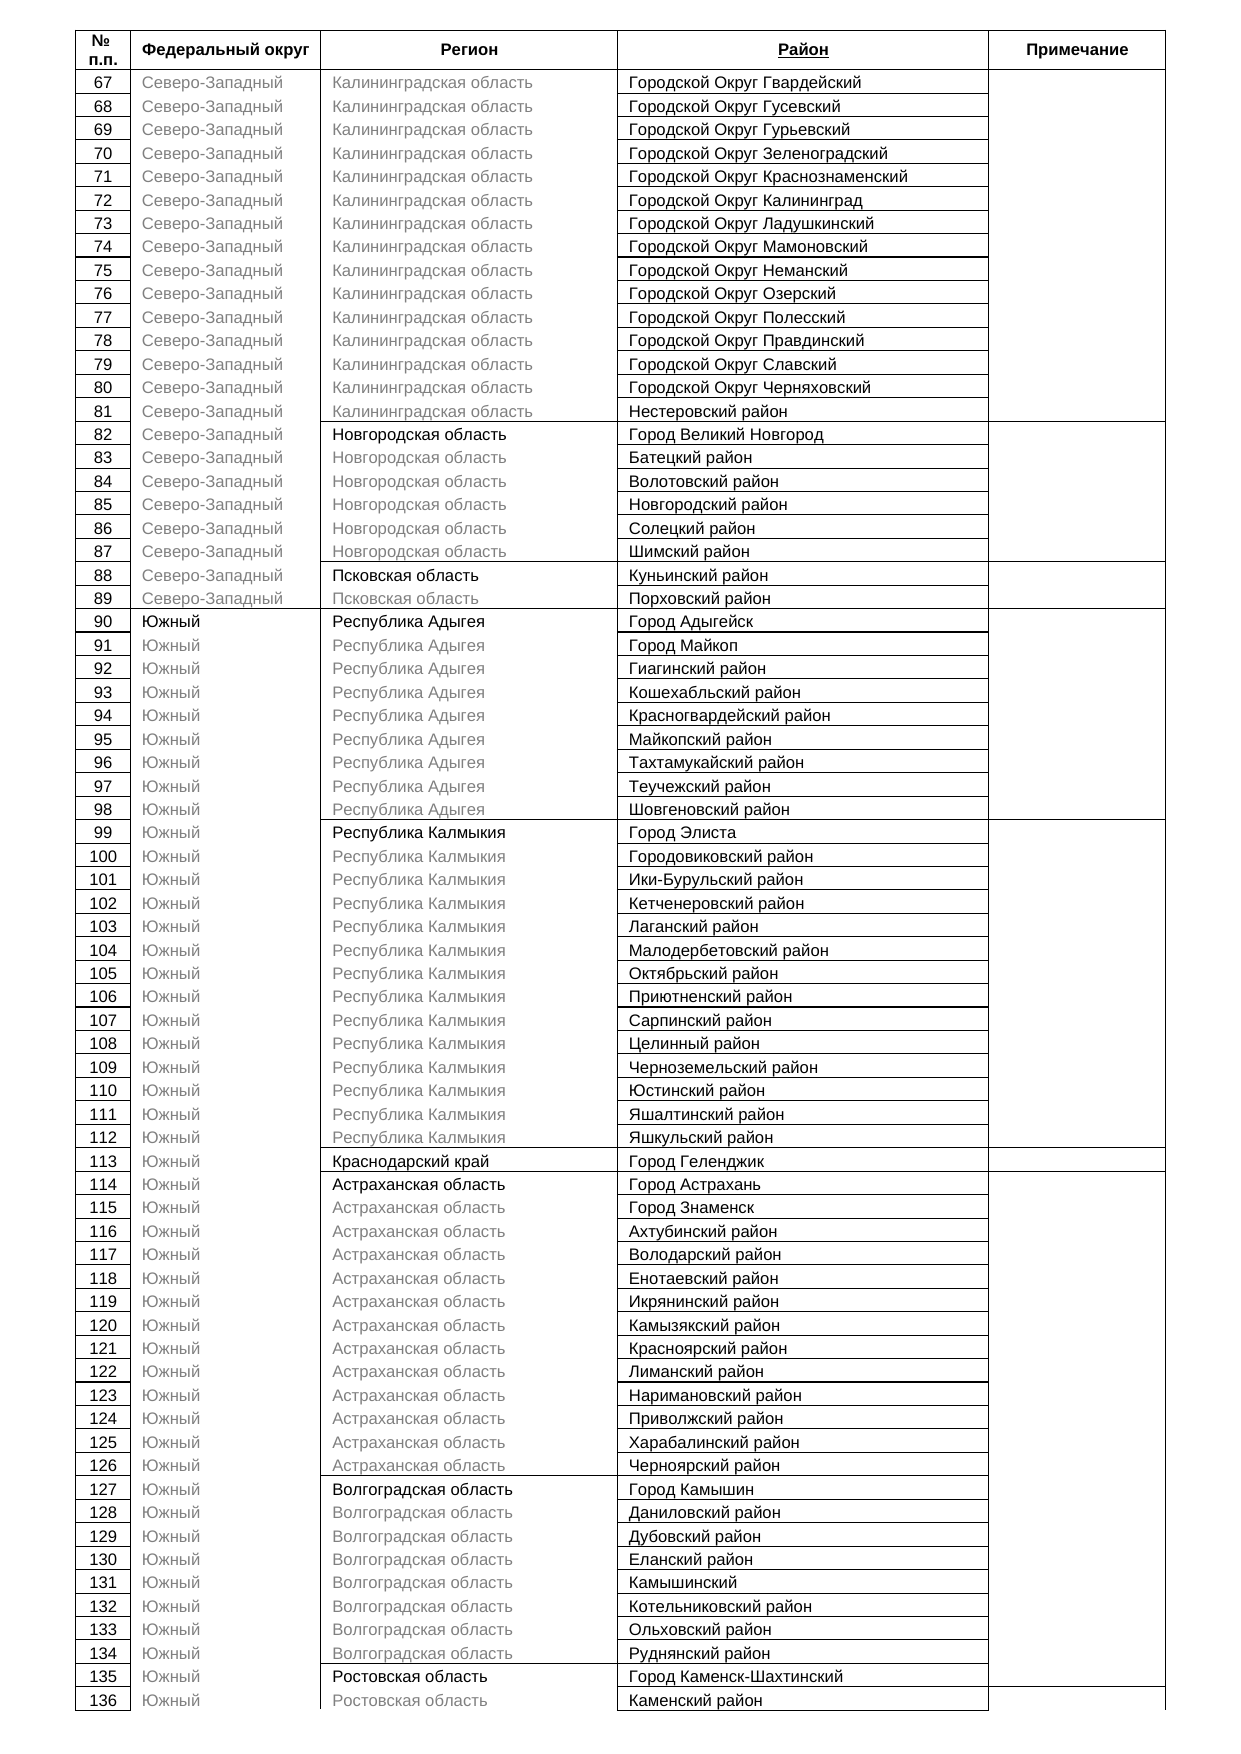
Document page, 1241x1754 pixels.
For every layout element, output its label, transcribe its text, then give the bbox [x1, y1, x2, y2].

table_cell Яшалтинский район [618, 1101, 988, 1124]
table_cell 108 [76, 1031, 130, 1053]
table_cell Северо-Западный [131, 93, 320, 116]
table_cell 77 [76, 304, 130, 327]
table_cell Южный [131, 1546, 320, 1569]
table_cell Южный [131, 725, 320, 749]
table_cell 81 [76, 398, 130, 421]
table_cell Астраханская область [321, 1358, 617, 1381]
table_header Примечание [989, 31, 1165, 69]
table_cell Городской Округ Правдинский [618, 328, 988, 350]
table_cell Майкопский район [618, 726, 988, 749]
table_cell 86 [76, 515, 130, 538]
table_header Регион [321, 31, 617, 69]
table_cell Калининградская область [321, 233, 617, 256]
table_cell Южный [131, 843, 320, 866]
table_cell Южный [131, 1100, 320, 1124]
table_cell 73 [76, 211, 130, 233]
table_cell 128 [76, 1500, 130, 1522]
table_cell 131 [76, 1570, 130, 1592]
table_cell Республика Калмыкия [321, 820, 617, 842]
table_cell Южный [131, 1053, 320, 1077]
table_cell 83 [76, 445, 130, 467]
table_cell 127 [76, 1476, 130, 1499]
table_cell Южный [131, 1147, 320, 1171]
table_cell Южный [131, 1264, 320, 1288]
table_cell Нестеровский район [618, 398, 988, 421]
table_cell Южный [131, 1428, 320, 1452]
table_cell Новгородская область [321, 422, 617, 444]
table_cell 91 [76, 633, 130, 655]
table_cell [321, 116, 617, 139]
table_cell [989, 1687, 1165, 1709]
table_cell Волгоградская область [321, 1546, 617, 1569]
table_cell Южный [131, 655, 320, 678]
table_header Федеральный округ [131, 31, 320, 69]
table_cell Южный [131, 1358, 320, 1381]
table_cell Теучежский район [618, 773, 988, 796]
table_cell Куньинский район [618, 562, 988, 584]
table_cell Республика Калмыкия [321, 866, 617, 889]
table_cell Северо-Западный [131, 585, 320, 608]
table_cell 93 [76, 679, 130, 702]
table_cell 69 [76, 117, 130, 139]
table_cell 104 [76, 937, 130, 959]
table_cell Северо-Западный [131, 491, 320, 514]
table_cell Южный [131, 1171, 320, 1194]
table_cell Южный [131, 1124, 320, 1147]
table_cell 87 [76, 539, 130, 561]
table_cell Республика Адыгея [321, 749, 617, 772]
table_cell Руднянский район [618, 1640, 988, 1663]
table_cell 101 [76, 867, 130, 889]
table_cell Южный [131, 1311, 320, 1334]
table_cell 71 [76, 164, 130, 186]
table_cell 85 [76, 492, 130, 514]
table_cell Республика Адыгея [321, 609, 617, 631]
table_cell 80 [76, 375, 130, 397]
table_cell Северо-Западный [131, 139, 320, 163]
table_cell Южный [131, 1030, 320, 1053]
table_cell Новгородская область [321, 491, 617, 514]
table_cell Шимский район [618, 539, 988, 561]
table_cell 136 [76, 1687, 130, 1709]
table_cell Северо-Западный [131, 70, 320, 92]
table_cell Южный [131, 889, 320, 913]
table_cell 117 [76, 1242, 130, 1264]
table_cell Ростовская область [321, 1664, 617, 1686]
table_cell 122 [76, 1359, 130, 1381]
table_cell Енотаевский район [618, 1265, 988, 1288]
table_cell Черноземельский район [618, 1054, 988, 1077]
table_cell Республика Калмыкия [321, 983, 617, 1006]
table_cell Южный [131, 772, 320, 796]
table_cell 88 [76, 562, 130, 584]
table_cell Калининградская область [321, 374, 617, 397]
table_cell 123 [76, 1383, 130, 1405]
table_cell 72 [76, 187, 130, 209]
table_cell Республика Калмыкия [321, 843, 617, 866]
table_cell Псковская область [321, 562, 617, 584]
table_cell Город Знаменск [618, 1195, 988, 1217]
table_cell Волгоградская область [321, 1476, 617, 1499]
table_cell Новгородский район [618, 492, 988, 514]
table_cell Калининградская область [321, 303, 617, 327]
table_cell Южный [131, 1663, 320, 1686]
table_cell Северо-Западный [131, 233, 320, 256]
table_cell Республика Адыгея [321, 702, 617, 725]
table_cell Кошехабльский район [618, 679, 988, 702]
table_cell Волгоградская область [321, 1616, 617, 1639]
table_cell Республика Адыгея [321, 631, 617, 655]
table_cell Черноярский район [618, 1453, 988, 1475]
table_cell Астраханская область [321, 1405, 617, 1428]
table_cell Южный [131, 1499, 320, 1522]
table_cell Южный [131, 1686, 320, 1709]
table_cell 109 [76, 1054, 130, 1077]
table_cell Республика Калмыкия [321, 960, 617, 983]
table_cell [989, 562, 1165, 608]
table_cell Городской Округ Озерский [618, 281, 988, 303]
table_cell Республика Калмыкия [321, 913, 617, 936]
table_cell Город Майкоп [618, 633, 988, 655]
table_cell Волгоградская область [321, 1639, 617, 1663]
table_cell Волотовский район [618, 469, 988, 491]
table_cell Новгородская область [321, 444, 617, 467]
table_cell Красноярский район [618, 1336, 988, 1358]
table_cell Северо-Западный [131, 374, 320, 397]
table_cell 135 [76, 1664, 130, 1686]
table_cell Астраханская область [321, 1288, 617, 1311]
table_cell 119 [76, 1289, 130, 1311]
table_cell Город Адыгейск [618, 609, 988, 631]
table_cell Городской Округ Неманский [618, 258, 988, 280]
table_cell Волгоградская область [321, 1593, 617, 1616]
table_cell 130 [76, 1547, 130, 1569]
table_cell Южный [131, 749, 320, 772]
table_cell Южный [131, 913, 320, 936]
table_cell Целинный район [618, 1031, 988, 1053]
table_cell Южный [131, 936, 320, 959]
table_cell Республика Адыгея [321, 796, 617, 819]
table_cell 68 [76, 94, 130, 116]
table_cell 115 [76, 1195, 130, 1217]
table_cell Республика Адыгея [321, 655, 617, 678]
table_cell [989, 422, 1165, 538]
table_cell 112 [76, 1125, 130, 1147]
table_cell Южный [131, 1616, 320, 1639]
table_cell Красногвардейский район [618, 703, 988, 725]
table_cell Городской Округ Зеленоградский [618, 140, 988, 163]
table_cell Республика Калмыкия [321, 1124, 617, 1147]
table_cell Краснодарский край [321, 1148, 617, 1171]
table_cell [989, 1148, 1165, 1171]
table_cell Республика Адыгея [321, 678, 617, 702]
table_cell Южный [131, 1569, 320, 1592]
table_cell Городской Округ Калининград [618, 187, 988, 209]
table_cell Приволжский район [618, 1406, 988, 1428]
table_cell Астраханская область [321, 1172, 617, 1194]
table_cell Икрянинский район [618, 1289, 988, 1311]
table_cell Северо-Западный [131, 421, 320, 444]
table_cell Южный [131, 1475, 320, 1499]
table_cell 98 [76, 797, 130, 819]
table_cell Городской Округ Полесский [618, 304, 988, 327]
table_cell Южный [131, 702, 320, 725]
table_cell Южный [131, 983, 320, 1006]
table_cell 76 [76, 281, 130, 303]
table_cell 103 [76, 914, 130, 936]
table_cell Камышинский [618, 1570, 988, 1592]
table_cell 118 [76, 1265, 130, 1288]
table_cell Южный [131, 1335, 320, 1358]
table_cell Южный [131, 609, 320, 631]
table_cell Южный [131, 1452, 320, 1475]
table_cell Городской Округ Мамоновский [618, 234, 988, 256]
table_cell 132 [76, 1594, 130, 1616]
table_cell 84 [76, 469, 130, 491]
table_cell Республика Калмыкия [321, 936, 617, 959]
table_cell Малодербетовский район [618, 937, 988, 959]
table_cell 110 [76, 1078, 130, 1100]
table_cell Астраханская область [321, 1428, 617, 1452]
table_cell 126 [76, 1453, 130, 1475]
table_cell Астраханская область [321, 1381, 617, 1405]
table_cell Республика Калмыкия [321, 889, 617, 913]
table_cell Городской Округ Ладушкинский [618, 211, 988, 233]
table_cell 70 [76, 140, 130, 163]
table_cell Котельниковский район [618, 1594, 988, 1616]
table_cell 96 [76, 750, 130, 772]
table_cell [989, 843, 1165, 1147]
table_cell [321, 93, 617, 116]
table_cell 100 [76, 844, 130, 866]
table_cell Новгородская область [321, 514, 617, 538]
table_cell Сарпинский район [618, 1008, 988, 1030]
table_cell Яшкульский район [618, 1125, 988, 1147]
table_cell Городской Округ Гвардейский [618, 70, 988, 92]
table_cell Южный [131, 678, 320, 702]
table_cell Республика Адыгея [321, 772, 617, 796]
table_cell Ики-Бурульский район [618, 867, 988, 889]
table_cell Городовиковский район [618, 844, 988, 866]
table_cell Республика Адыгея [321, 725, 617, 749]
table_cell Новгородская область [321, 468, 617, 491]
table_cell Астраханская область [321, 1311, 617, 1334]
table_cell Южный [131, 1593, 320, 1616]
table_cell 75 [76, 258, 130, 280]
table_cell 107 [76, 1008, 130, 1030]
table_cell Володарский район [618, 1242, 988, 1264]
table_cell Калининградская область [321, 163, 617, 186]
table_cell Северо-Западный [131, 468, 320, 491]
table_cell 134 [76, 1640, 130, 1663]
table_cell [989, 820, 1165, 842]
table_cell Городской Округ Черняховский [618, 375, 988, 397]
table_cell Камызякский район [618, 1312, 988, 1334]
table_cell Южный [131, 1241, 320, 1264]
table_cell 121 [76, 1336, 130, 1358]
table_cell Лиманский район [618, 1359, 988, 1381]
table_cell Республика Калмыкия [321, 1100, 617, 1124]
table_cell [321, 70, 617, 92]
table_cell Астраханская область [321, 1264, 617, 1288]
table_cell 105 [76, 961, 130, 983]
table_cell Юстинский район [618, 1078, 988, 1100]
table_cell Город Астрахань [618, 1172, 988, 1194]
table_header Район [618, 31, 988, 69]
table_cell Южный [131, 1288, 320, 1311]
table_cell Шовгеновский район [618, 797, 988, 819]
table_cell 113 [76, 1148, 130, 1171]
table_cell 133 [76, 1617, 130, 1639]
table_cell Республика Калмыкия [321, 1030, 617, 1053]
table_cell Южный [131, 1194, 320, 1217]
table_cell Астраханская область [321, 1335, 617, 1358]
table_cell 111 [76, 1101, 130, 1124]
table_cell 129 [76, 1523, 130, 1546]
table_cell Южный [131, 819, 320, 842]
table_cell Еланский район [618, 1547, 988, 1569]
table_cell Городской Округ Славский [618, 351, 988, 374]
table_cell Приютненский район [618, 984, 988, 1006]
table_cell Астраханская область [321, 1452, 617, 1475]
table_cell 106 [76, 984, 130, 1006]
table_cell 97 [76, 773, 130, 796]
table_cell Северо-Западный [131, 163, 320, 186]
table_cell Город Камышин [618, 1476, 988, 1499]
table_cell Волгоградская область [321, 1522, 617, 1546]
table_cell [989, 70, 1165, 421]
table_cell Тахтамукайский район [618, 750, 988, 772]
table_cell Южный [131, 1218, 320, 1241]
table_cell [989, 1172, 1165, 1686]
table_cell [321, 139, 617, 163]
table_cell Северо-Западный [131, 186, 320, 209]
table_cell 78 [76, 328, 130, 350]
table_cell Северо-Западный [131, 350, 320, 374]
table_cell Лаганский район [618, 914, 988, 936]
table_cell Северо-Западный [131, 514, 320, 538]
table_cell 74 [76, 234, 130, 256]
table_cell Северо-Западный [131, 444, 320, 467]
table_cell Калининградская область [321, 280, 617, 303]
table_cell 114 [76, 1172, 130, 1194]
table_cell Калининградская область [321, 327, 617, 350]
table_cell Южный [131, 1522, 320, 1546]
table_cell Южный [131, 866, 320, 889]
table_cell Южный [131, 1639, 320, 1663]
table_cell Южный [131, 796, 320, 819]
table_cell Калининградская область [321, 350, 617, 374]
table_cell Северо-Западный [131, 116, 320, 139]
table_cell Калининградская область [321, 256, 617, 280]
table_cell Южный [131, 1381, 320, 1405]
table_cell 95 [76, 726, 130, 749]
table_cell Город Элиста [618, 820, 988, 842]
table_cell Калининградская область [321, 397, 617, 421]
table_cell Северо-Западный [131, 538, 320, 561]
table_cell 90 [76, 609, 130, 631]
table_cell Наримановский район [618, 1383, 988, 1405]
table_cell Южный [131, 960, 320, 983]
table_cell Новгородская область [321, 538, 617, 561]
table_cell Северо-Западный [131, 397, 320, 421]
table_cell Псковская область [321, 585, 617, 608]
table_cell Городской Округ Краснознаменский [618, 164, 988, 186]
table_cell Северо-Западный [131, 327, 320, 350]
table_cell 125 [76, 1429, 130, 1452]
table_cell Республика Калмыкия [321, 1077, 617, 1100]
table_cell 94 [76, 703, 130, 725]
table_cell Харабалинский район [618, 1429, 988, 1452]
table_cell 116 [76, 1219, 130, 1241]
table_cell Ольховский район [618, 1617, 988, 1639]
table_cell Южный [131, 1405, 320, 1428]
table_cell Кетченеровский район [618, 890, 988, 913]
table_cell Северо-Западный [131, 303, 320, 327]
table_cell Городской Округ Гурьевский [618, 117, 988, 139]
table_cell Северо-Западный [131, 210, 320, 233]
table_cell Октябрьский район [618, 961, 988, 983]
table_cell 92 [76, 656, 130, 678]
table_cell Астраханская область [321, 1218, 617, 1241]
table_cell Гиагинский район [618, 656, 988, 678]
table_cell Калининградская область [321, 210, 617, 233]
table_cell Северо-Западный [131, 561, 320, 584]
table_cell Северо-Западный [131, 256, 320, 280]
table_cell [989, 609, 1165, 819]
table_cell Ахтубинский район [618, 1219, 988, 1241]
table_cell Северо-Западный [131, 280, 320, 303]
table_cell Солецкий район [618, 515, 988, 538]
table_cell Каменский район [618, 1687, 988, 1709]
table_cell Дубовский район [618, 1523, 988, 1546]
table_cell Астраханская область [321, 1194, 617, 1217]
table_cell 99 [76, 820, 130, 842]
table_cell Астраханская область [321, 1241, 617, 1264]
table_cell 82 [76, 422, 130, 444]
table_cell 120 [76, 1312, 130, 1334]
table_cell Южный [131, 1077, 320, 1100]
table_cell Калининградская область [321, 186, 617, 209]
table_cell 67 [76, 70, 130, 92]
table_cell Батецкий район [618, 445, 988, 467]
table_cell [989, 538, 1165, 561]
table_cell Город Каменск-Шахтинский [618, 1664, 988, 1686]
table_cell Республика Калмыкия [321, 1006, 617, 1030]
table_cell Южный [131, 1006, 320, 1030]
table_cell Город Геленджик [618, 1148, 988, 1171]
table_cell Порховский район [618, 586, 988, 608]
table_cell Городской Округ Гусевский [618, 94, 988, 116]
table_cell Ростовская область [321, 1686, 617, 1709]
table_cell Даниловский район [618, 1500, 988, 1522]
table_cell 89 [76, 586, 130, 608]
table_cell Волгоградская область [321, 1499, 617, 1522]
table_cell Волгоградская область [321, 1569, 617, 1592]
table_header № п.п. [76, 31, 130, 69]
table_cell Республика Калмыкия [321, 1053, 617, 1077]
table_cell 124 [76, 1406, 130, 1428]
table_cell 79 [76, 351, 130, 374]
table_cell Южный [131, 631, 320, 655]
table_cell Город Великий Новгород [618, 422, 988, 444]
table_cell 102 [76, 890, 130, 913]
